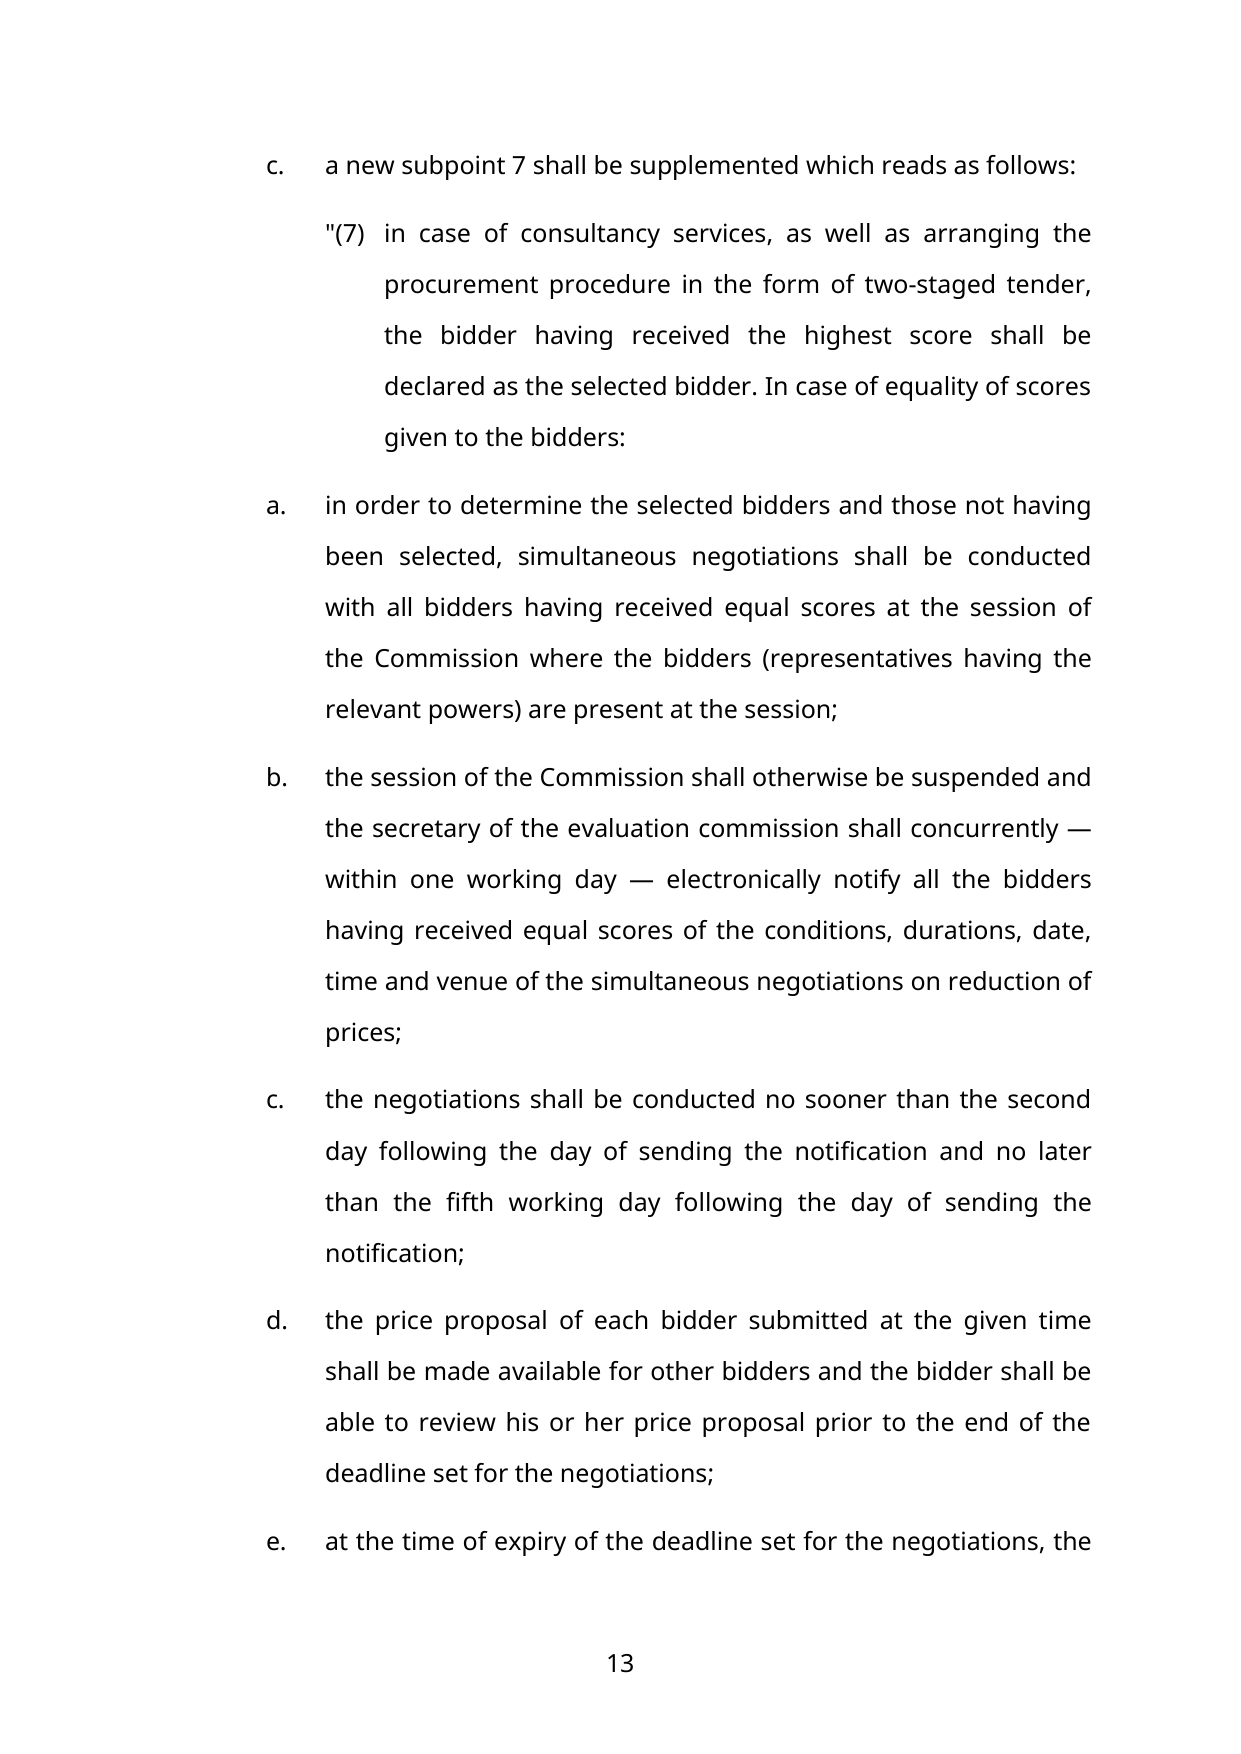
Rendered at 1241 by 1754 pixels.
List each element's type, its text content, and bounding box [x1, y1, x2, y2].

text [266, 1524, 1092, 1558]
text a. in order to determine the selected bidders and those not having been selected, simultaneous negotiations shall be conducted with all bidders having received equal scores at the session of the Commission where the bidders (representatives having the relevant powers) are present at the session; [266, 487, 1092, 726]
text b. the session of the Commission shall otherwise be suspended and the secretary of the evaluation commission shall concurrently — within one working day — electronically notify all the bidders having received equal scores of the conditions, durations, date, time and venue of the simultaneous negotiations on reduction of prices; [266, 759, 1092, 1048]
text c. the negotiations shall be conducted no sooner than the second day following the day of sending the notification and no later than the fifth working day following the day of sending the notification; [266, 1082, 1092, 1269]
text c. a new subpoint 7 shall be supplemented which reads as follows: [266, 148, 1092, 182]
text d. the price proposal of each bidder submitted at the given time shall be made available for other bidders and the bidder shall be able to review his or her price proposal prior to the end of the deadline set for the negotiations; [266, 1303, 1092, 1490]
text "(7) in case of consultancy services, as well as arranging the procurement procedure in the form of two-staged tender, the bidder having received the highest score shall be declared as the selected bidder. In case of equality of scores given to the bidders: [325, 215, 1092, 454]
